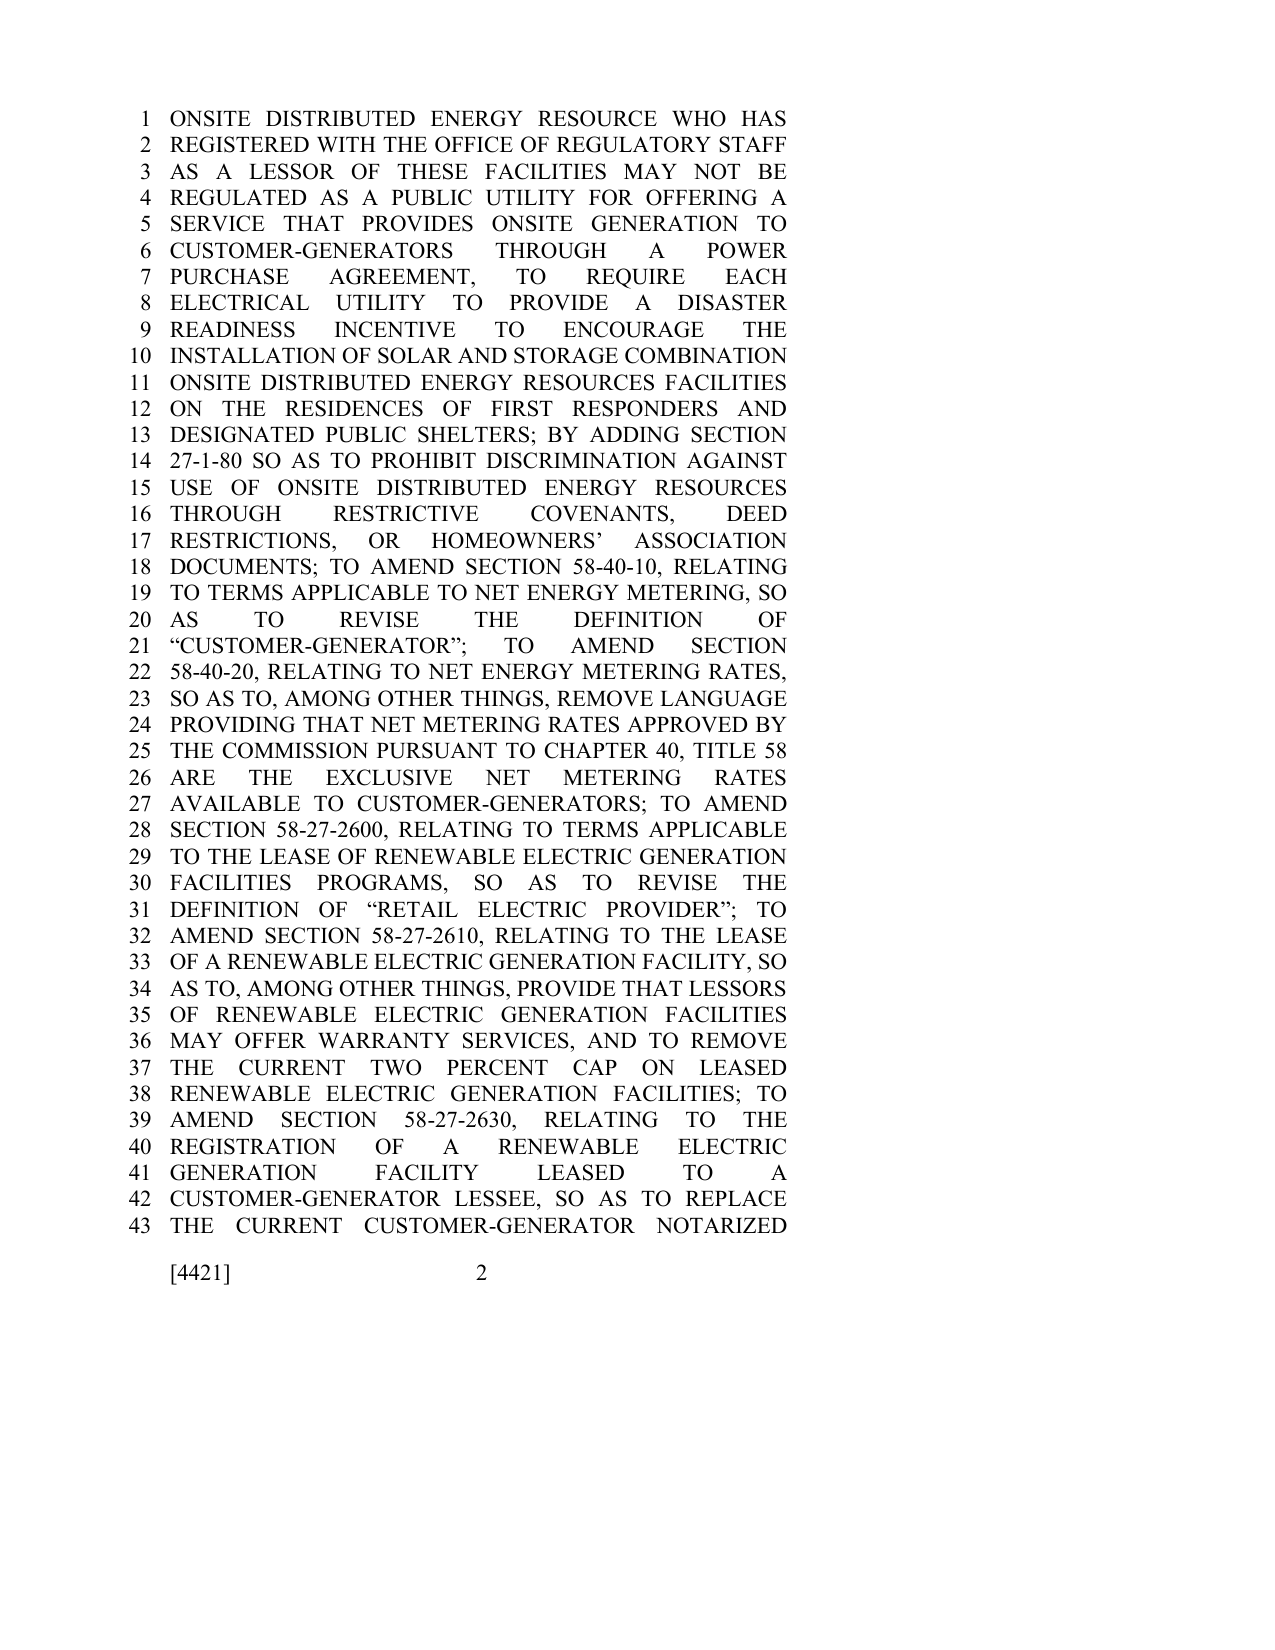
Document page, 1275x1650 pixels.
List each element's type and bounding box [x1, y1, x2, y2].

text [169, 105, 787, 1238]
